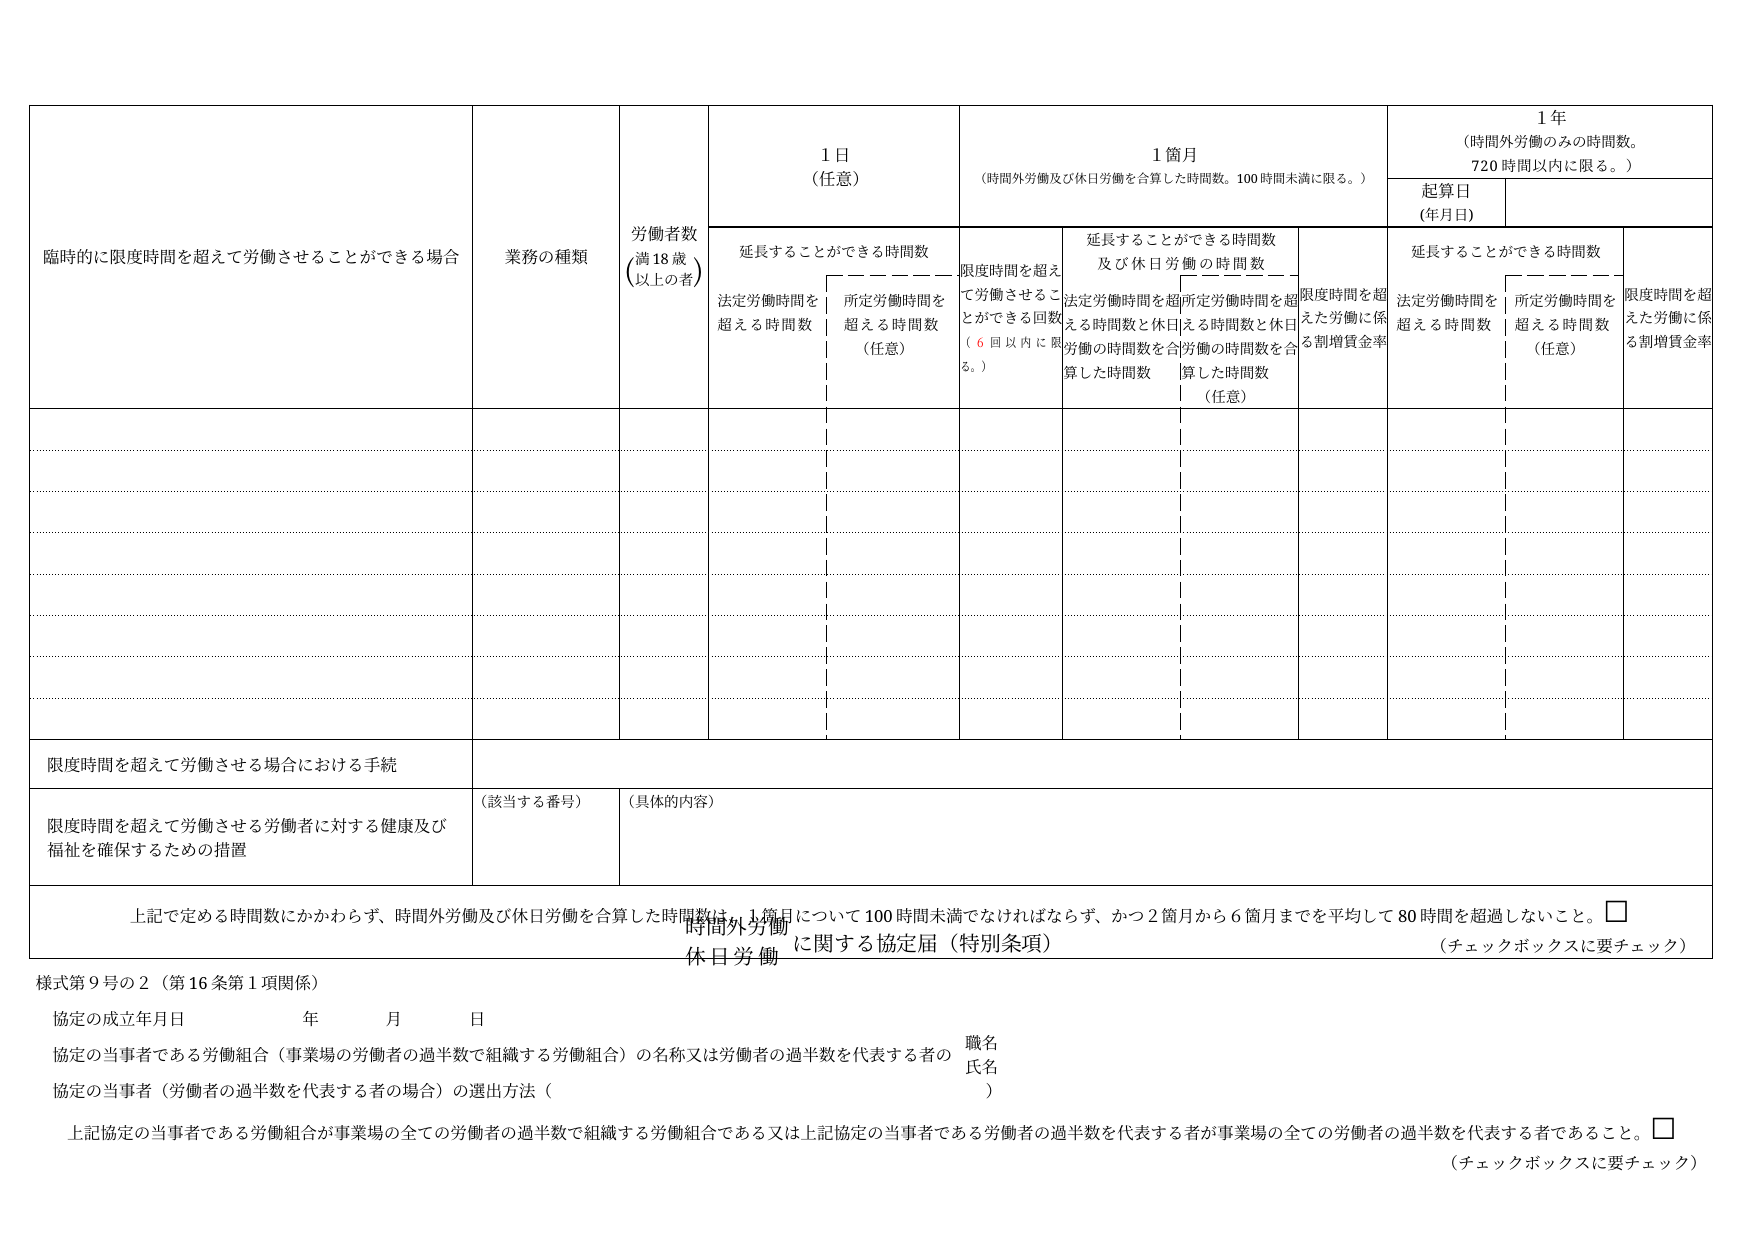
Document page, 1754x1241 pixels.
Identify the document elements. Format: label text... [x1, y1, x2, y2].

table_header １箇月 （時間外労働及び休日労働を合算した時間数。100時間未満に限る。） [960, 106, 1387, 226]
table_cell [30, 450, 472, 491]
table_cell [709, 491, 826, 532]
table_header 職名 氏名 [965, 1031, 1009, 1078]
table_cell [1624, 409, 1712, 449]
table_cell [473, 450, 619, 491]
table_cell [1388, 450, 1506, 491]
table_cell 法定労働時間を 超える時間数 [1388, 275, 1506, 408]
table_cell [620, 615, 708, 656]
table_cell [1181, 450, 1298, 491]
table_cell [620, 532, 708, 573]
text （チェックボックスに要チェック） [50, 1150, 1707, 1174]
table_cell [826, 698, 959, 739]
table_header １年 （時間外労働のみの時間数。 720時間以内に限る。） [1388, 106, 1712, 177]
table_cell [1624, 656, 1712, 698]
table_cell 所定労働時間を 超える時間数 （任意） [1506, 275, 1623, 408]
table_cell [1506, 450, 1623, 491]
table_cell [1299, 409, 1387, 449]
table_cell [620, 656, 708, 698]
table_cell [1388, 656, 1506, 698]
table_cell [1388, 491, 1506, 532]
table_cell [960, 409, 1062, 449]
table_cell 所定労働時間を 超える時間数 （任意） [826, 275, 959, 408]
table_cell 延長することができる時間数 [1388, 228, 1623, 275]
text 協定の成立年月日 年 月 日 [35, 1007, 1707, 1031]
table_cell [30, 656, 472, 698]
table_cell [620, 450, 708, 491]
table_cell [1506, 574, 1623, 615]
table_cell [1299, 615, 1387, 656]
table_cell [620, 409, 708, 449]
table_cell [1063, 574, 1181, 615]
text 様式第９号の２（第16条第１項関係） [35, 959, 1707, 1007]
table_cell [473, 615, 619, 656]
table_cell [620, 698, 708, 739]
table_cell [826, 450, 959, 491]
table_cell [620, 491, 708, 532]
table_cell [1063, 615, 1181, 656]
table_cell [1299, 574, 1387, 615]
table_header 労働者数 満18歳以上の者 [620, 106, 708, 408]
text 上記協定の当事者である労働組合が事業場の全ての労働者の過半数で組織する労働組合である又は上記協定の当事者である労働者の過半数を代表する者が事業場の全ての労働者の過半数を代表する者であること。 [50, 1102, 1707, 1150]
table_cell [826, 532, 959, 573]
table_cell [1181, 491, 1298, 532]
table_cell [30, 574, 472, 615]
table_cell [1506, 409, 1623, 449]
table_cell [1624, 698, 1712, 739]
table_cell [709, 450, 826, 491]
table_cell 法定労働時間を 超える時間数 [709, 275, 826, 408]
table_cell [960, 615, 1062, 656]
table_cell [709, 615, 826, 656]
table_cell [1299, 656, 1387, 698]
table_cell [826, 615, 959, 656]
table_header 臨時的に限度時間を超えて労働させることができる場合 [30, 106, 472, 408]
table_header 協定の当事者である労働組合（事業場の労働者の過半数で組織する労働組合）の名称又は労働者の過半数を代表する者の [35, 1031, 965, 1078]
table_cell [1506, 615, 1623, 656]
table_cell [826, 409, 959, 449]
table_header １日 （任意） [709, 106, 959, 226]
table_cell [960, 532, 1062, 573]
table_cell [1624, 450, 1712, 491]
table_cell [1299, 491, 1387, 532]
table_cell [473, 574, 619, 615]
table_cell [826, 491, 959, 532]
table_cell [709, 656, 826, 698]
table_cell 上記で定める時間数にかかわらず、時間外労働及び休日労働を合算した時間数は、１箇月について100時間未満でなければならず、かつ２箇月から６箇月までを平均して80時間を超過しないこと。 （チェックボックスに要チェック） [30, 886, 1712, 958]
table_cell [1299, 532, 1387, 573]
table_cell [709, 532, 826, 573]
table_cell [1063, 656, 1181, 698]
table_cell （該当する番号） [473, 789, 619, 885]
table_cell [30, 532, 472, 573]
table_cell [473, 740, 1712, 788]
table_cell [826, 656, 959, 698]
table_cell 延長することができる時間数 [709, 228, 959, 275]
table_cell [1388, 615, 1506, 656]
table_cell 限度時間を超えて労働させることができる回数（６回以内に限る。） [960, 228, 1062, 408]
table_cell 限度時間を超えた労働に係る割増賃金率 [1624, 228, 1712, 408]
text 協定の当事者（労働者の過半数を代表する者の場合）の選出方法（ ） [35, 1078, 1707, 1102]
table_cell [1063, 450, 1181, 491]
table_cell [30, 491, 472, 532]
table_cell [1624, 532, 1712, 573]
table_cell [1506, 491, 1623, 532]
table_cell [1624, 615, 1712, 656]
table_cell [1181, 656, 1298, 698]
table_cell [1181, 698, 1298, 739]
table_cell 法定労働時間を超える時間数と休日労働の時間数を合算した時間数 [1063, 275, 1181, 408]
table_cell [30, 409, 472, 449]
table_cell [620, 574, 708, 615]
table_cell [1181, 532, 1298, 573]
table_cell [30, 615, 472, 656]
table_cell [960, 450, 1062, 491]
table_cell [1624, 491, 1712, 532]
table_header 業務の種類 [473, 106, 619, 408]
table_cell [1506, 179, 1712, 226]
table_cell [709, 409, 826, 449]
table_cell [1063, 409, 1181, 449]
table_cell [960, 698, 1062, 739]
table_cell [1063, 698, 1181, 739]
table_cell [960, 574, 1062, 615]
table_cell [473, 656, 619, 698]
table_cell 起算日 (年月日) [1388, 179, 1505, 226]
table_cell [1388, 532, 1506, 573]
table_cell [30, 698, 472, 739]
table_cell [1506, 698, 1623, 739]
table_cell [473, 698, 619, 739]
table_cell [960, 491, 1062, 532]
table_cell [1063, 532, 1181, 573]
table_cell [473, 532, 619, 573]
table_cell 限度時間を超えて労働させる場合における手続 [30, 740, 472, 788]
table_cell [473, 491, 619, 532]
table_cell [1506, 532, 1623, 573]
table_cell [709, 698, 826, 739]
table_cell [1181, 574, 1298, 615]
table_cell 限度時間を超えて労働させる労働者に対する健康及び 福祉を確保するための措置 [30, 789, 472, 885]
table_cell [1181, 409, 1298, 449]
table_cell [1388, 574, 1506, 615]
table_cell [1181, 615, 1298, 656]
table_cell [1063, 491, 1181, 532]
table_cell [1299, 450, 1387, 491]
table_cell 所定労働時間を超える時間数と休日労働の時間数を合算した時間数 （任意） [1181, 275, 1298, 408]
table_cell [1506, 656, 1623, 698]
table_cell [826, 574, 959, 615]
table_cell [1388, 409, 1506, 449]
table_cell 限度時間を超えた労働に係る割増賃金率 [1299, 228, 1387, 408]
table_cell [1388, 698, 1506, 739]
table_cell [960, 656, 1062, 698]
table_cell [473, 409, 619, 449]
table_cell [709, 574, 826, 615]
table_cell [1299, 698, 1387, 739]
table_cell （具体的内容） [620, 789, 1712, 885]
table_cell 延長することができる時間数 及び休日労働の時間数 [1063, 228, 1298, 275]
table_cell [1624, 574, 1712, 615]
